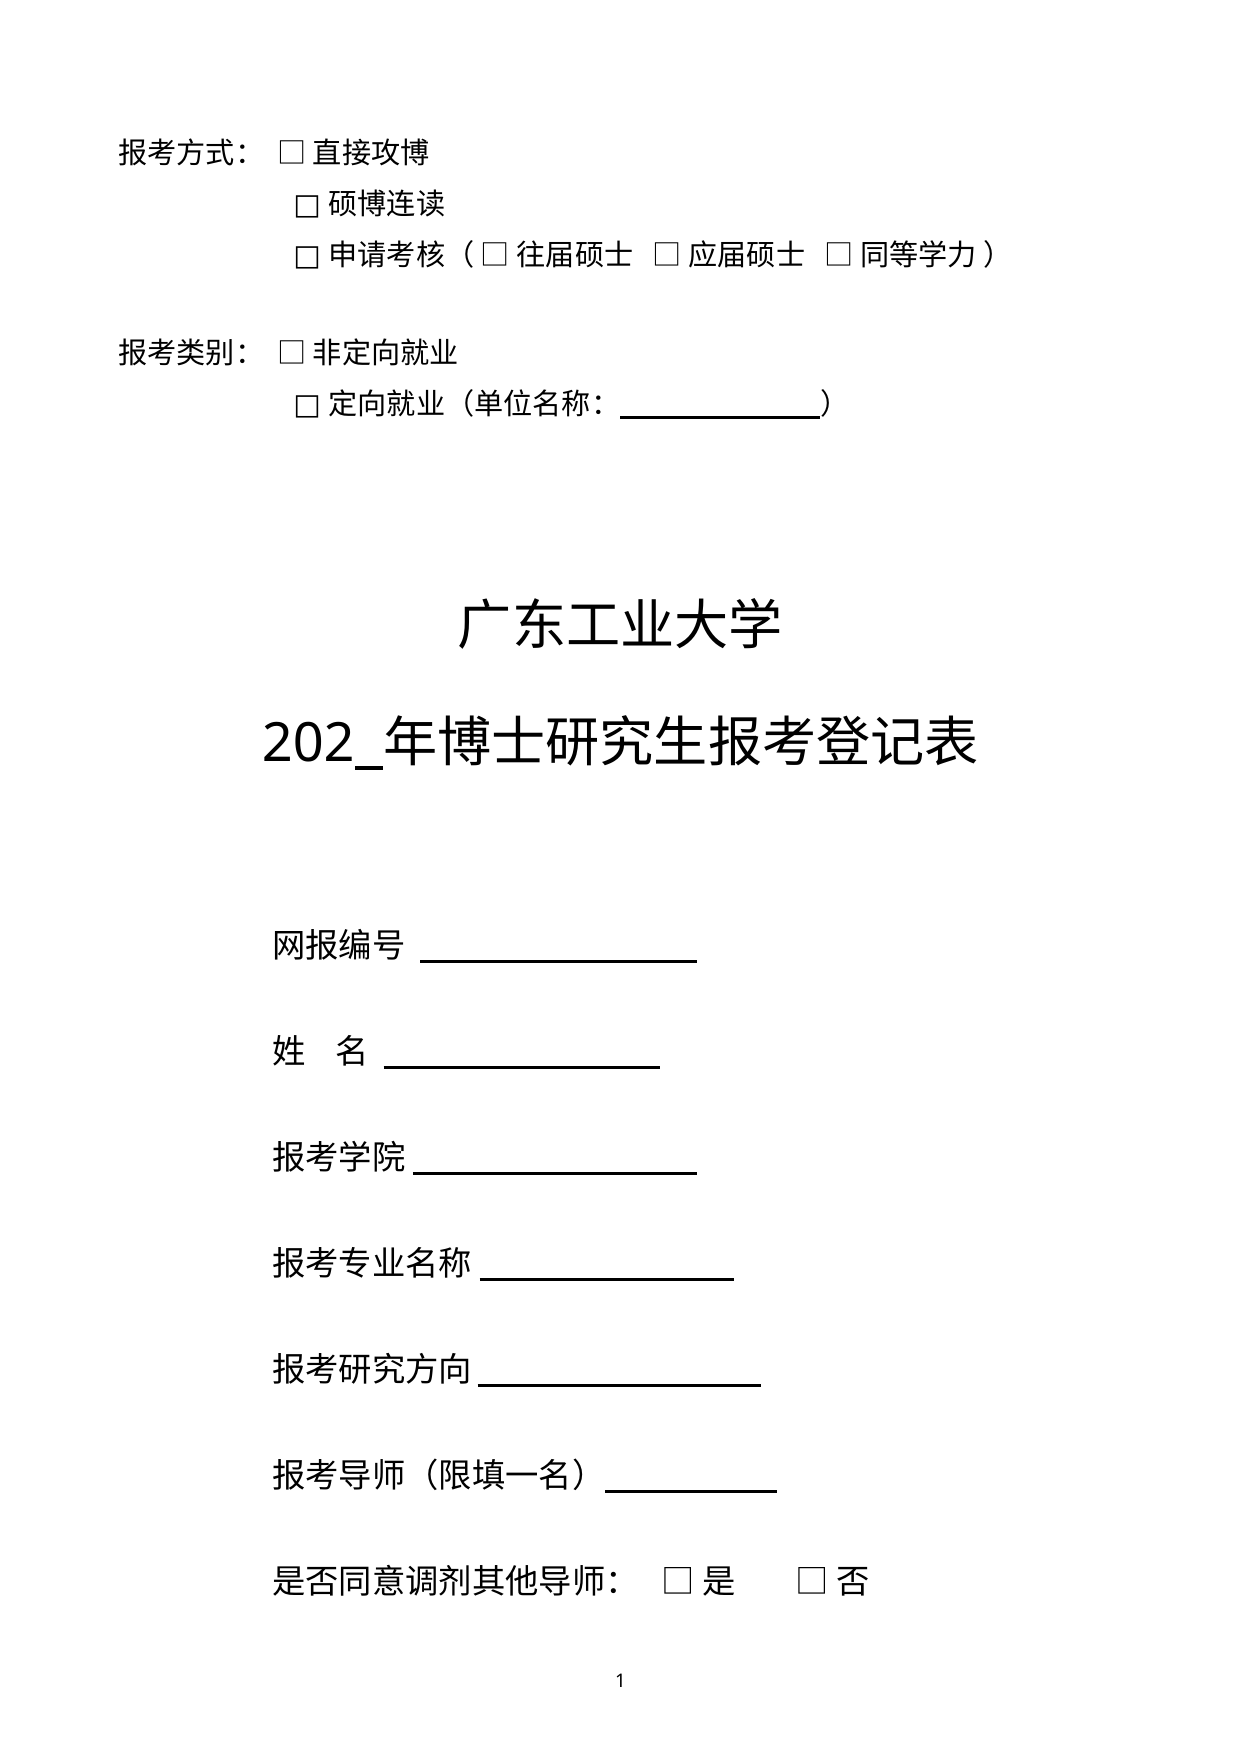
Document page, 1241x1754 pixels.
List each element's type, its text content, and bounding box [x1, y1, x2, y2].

text 报考类别： □ 非定向就业 [118, 329, 1122, 372]
text 报考学院 [118, 1131, 993, 1179]
text □ 定向就业（单位名称： ） [118, 380, 1122, 423]
text 报考方式： □ 直接攻博 [118, 129, 1122, 172]
text 202 年博士研究生报考登记表 [118, 699, 1122, 778]
text 报考导师（限填一名） [118, 1449, 1124, 1497]
text 报考研究方向 [118, 1343, 993, 1391]
text 广东工业大学 [118, 581, 1122, 660]
text 报考专业名称 [118, 1237, 993, 1285]
text 姓 名 [118, 1025, 993, 1073]
text □ 申请考核（ □ 往届硕士 □ 应届硕士 □ 同等学力 ） [118, 231, 1122, 273]
text □ 硕博连读 [118, 180, 1122, 223]
text 是否同意调剂其他导师： □ 是 □ 否 [118, 1555, 1124, 1603]
text 网报编号 [118, 919, 993, 967]
